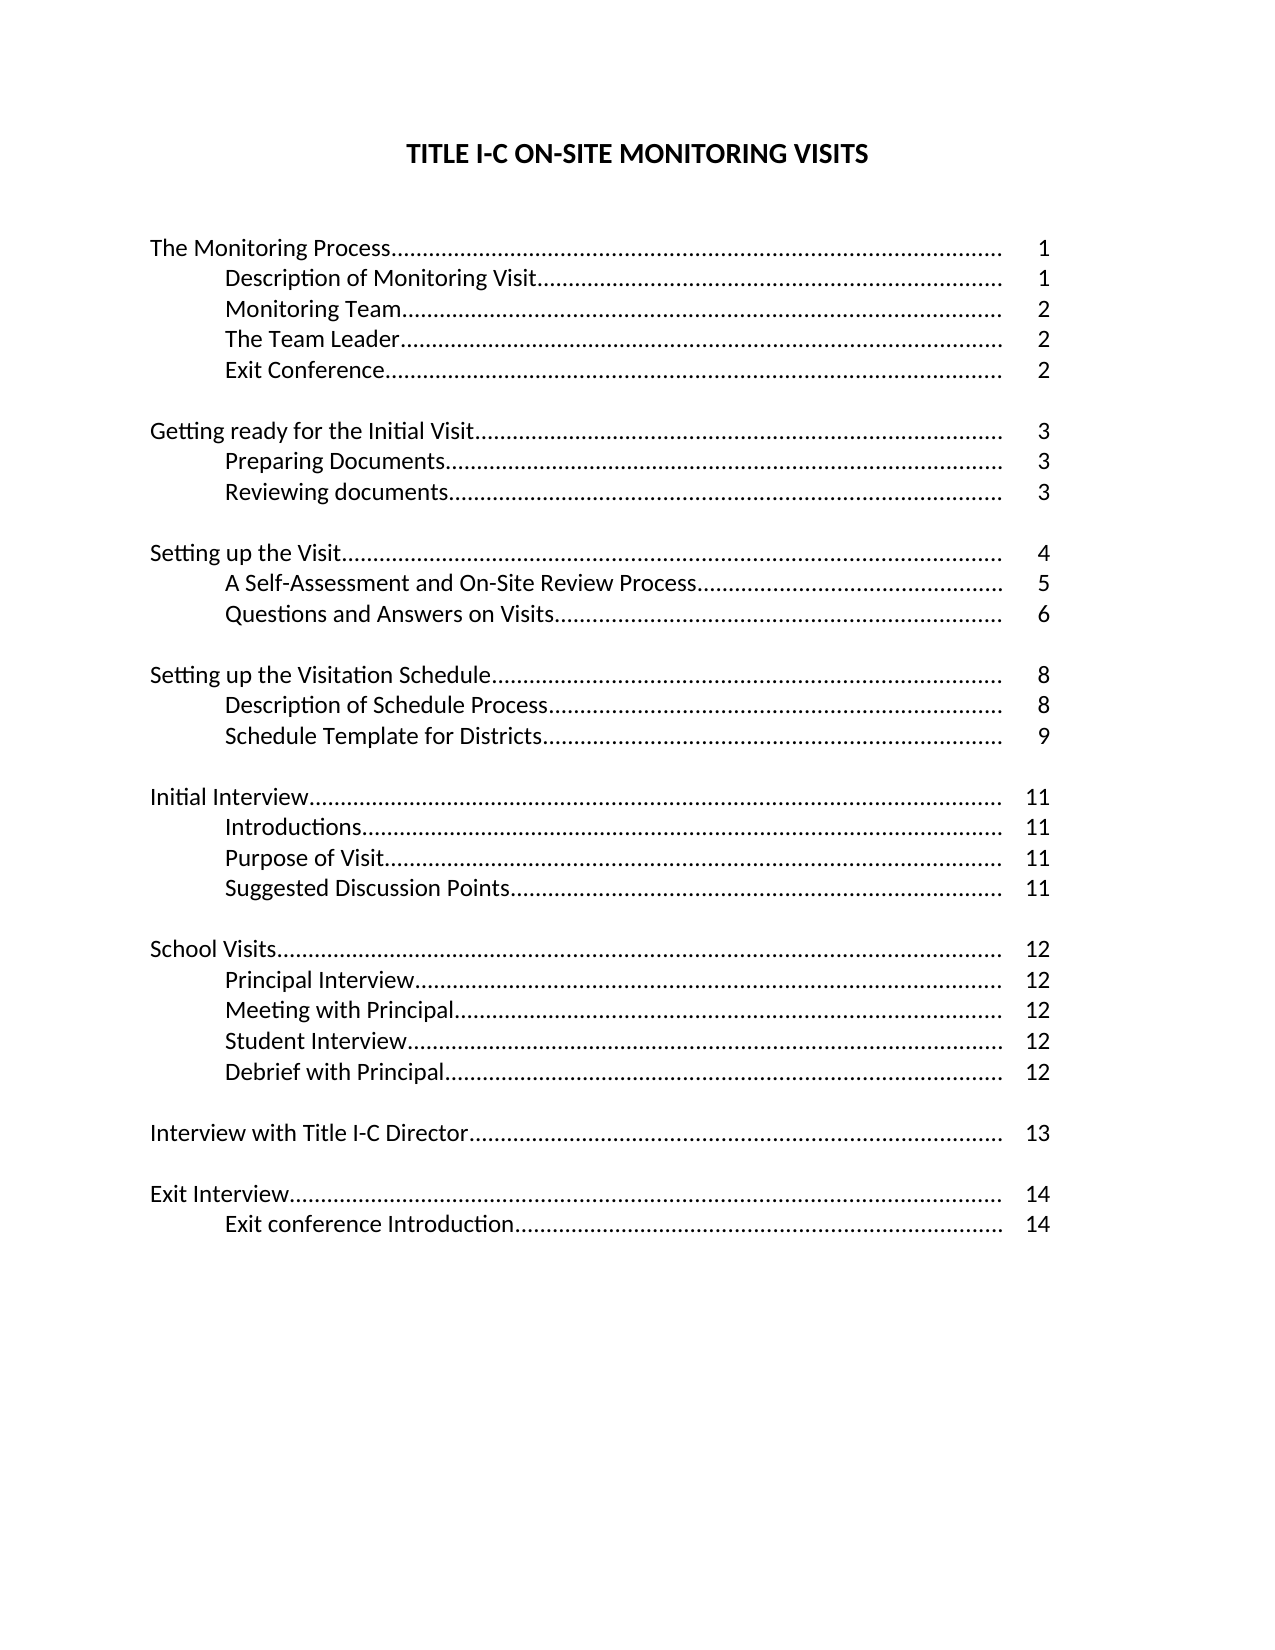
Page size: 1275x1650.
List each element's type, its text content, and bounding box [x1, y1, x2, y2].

text Exit conference Introduction 14 [150, 1208, 1125, 1239]
text Reviewing documents 3 [150, 476, 1125, 506]
text Getting ready for the Initial Visit 3 [150, 415, 1125, 445]
text Principal Interview 12 [225, 964, 1125, 995]
text Exit Interview 14 [150, 1178, 1125, 1208]
text The Team Leader 2 [150, 323, 1125, 354]
text The Monitoring Process 1 [150, 232, 1125, 262]
text Setting up the Visitation Schedule 8 [150, 659, 1125, 689]
text Schedule Template for Districts 9 [150, 720, 1125, 751]
text Purpose of Visit 11 [150, 842, 1125, 873]
text Monitoring Team 2 [150, 293, 1125, 323]
text Questions and Answers on Visits 6 [150, 598, 1125, 628]
text Student Interview 12 [225, 1025, 1125, 1056]
text School Visits 12 [150, 934, 1125, 964]
text Debrief with Principal 12 [225, 1056, 1125, 1086]
text TITLE I-C ON-SITE MONITORING VISITS [150, 135, 1125, 171]
text Exit Conference 2 [150, 354, 1125, 384]
text Suggested Discussion Points 11 [150, 873, 1125, 903]
text Description of Schedule Process 8 [150, 689, 1125, 720]
text Interview with Title I-C Director 13 [150, 1117, 1125, 1147]
text Meeting with Principal 12 [225, 995, 1125, 1025]
text Initial Interview 11 [150, 781, 1125, 812]
text Introductions 11 [150, 812, 1125, 842]
text A Self-Assessment and On-Site Review Process 5 [150, 567, 1125, 598]
text Description of Monitoring Visit 1 [150, 262, 1125, 293]
text Preparing Documents 3 [150, 445, 1125, 476]
text Setting up the Visit 4 [150, 537, 1125, 567]
